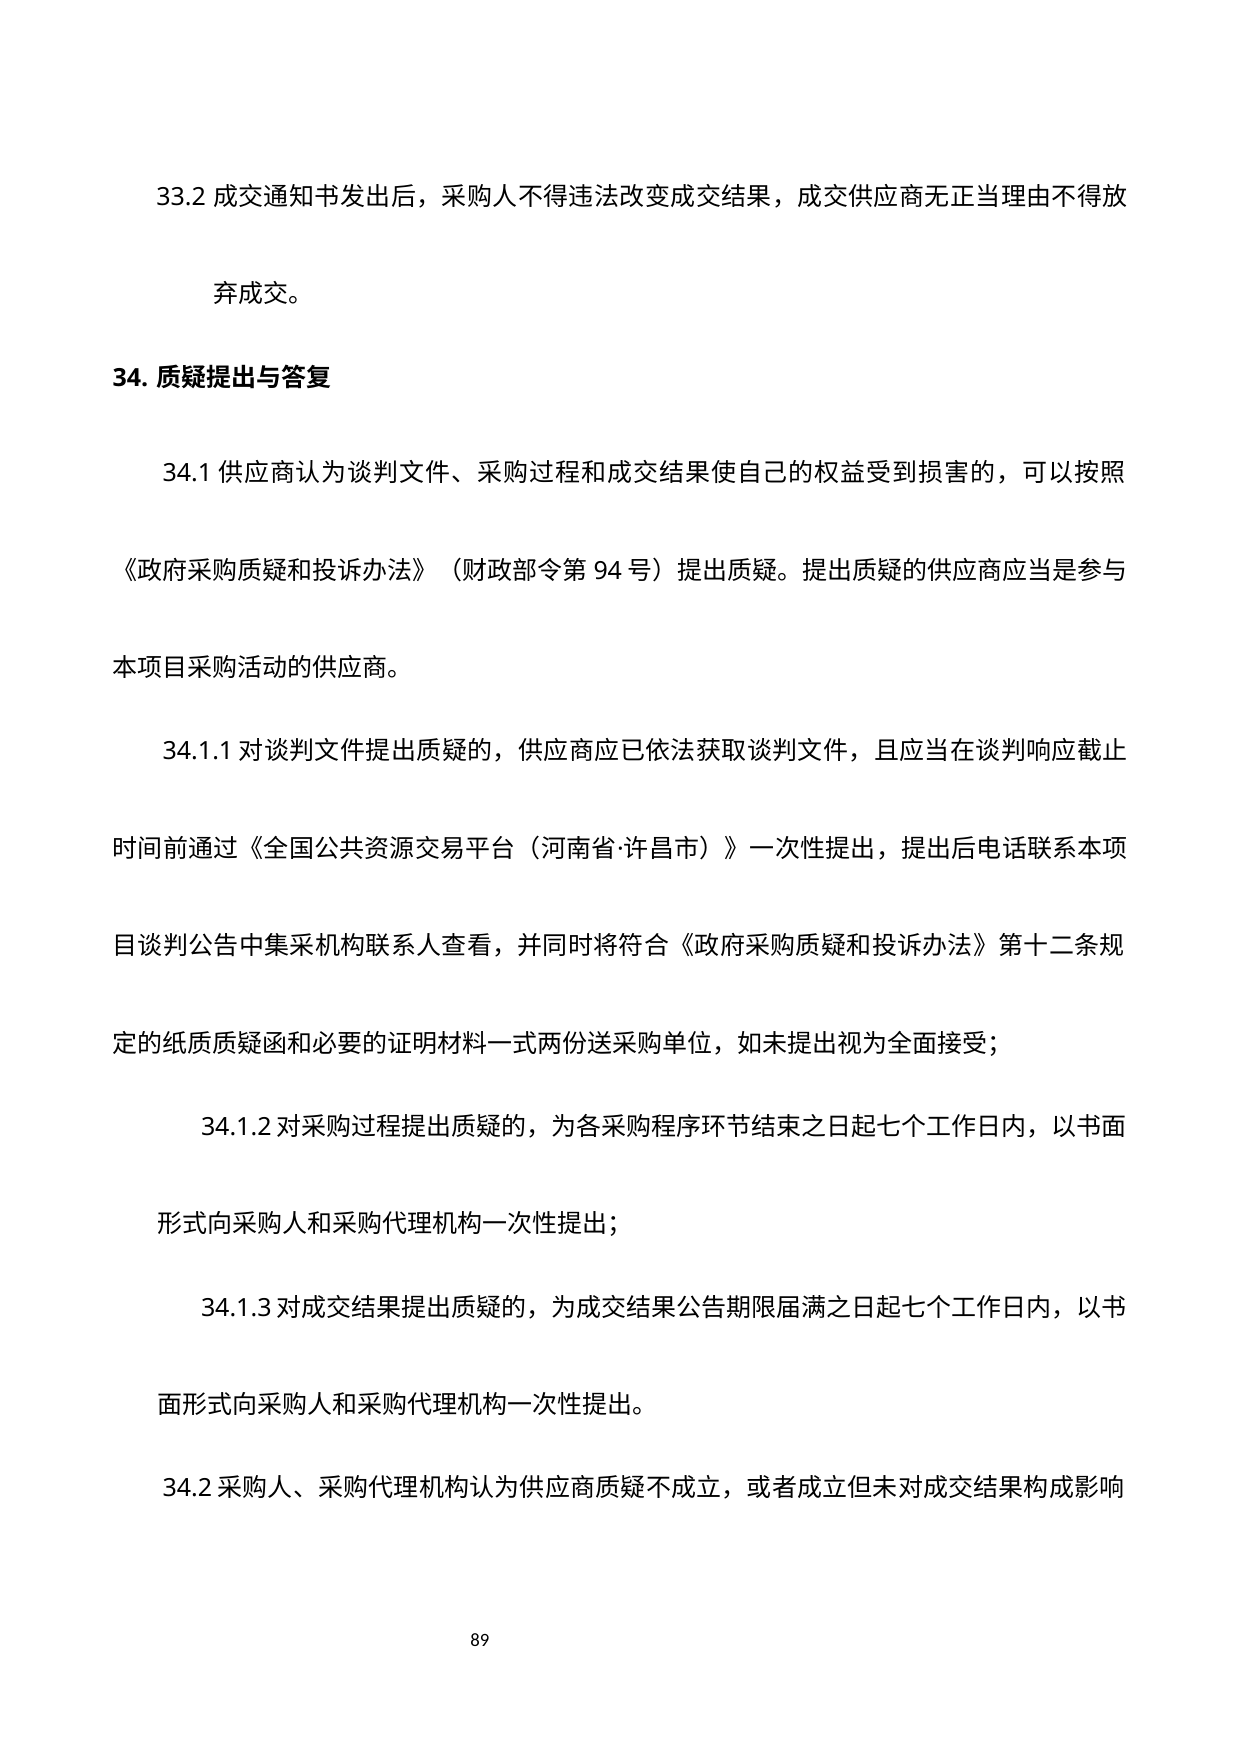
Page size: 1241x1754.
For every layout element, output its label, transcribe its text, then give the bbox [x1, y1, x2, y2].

list 成交通知书发出后，采购人不得违法改变成交结果，成交供应商无正当理由不得放弃成交。 [156, 162, 1128, 324]
text 34.1.2对采购过程提出质疑的，为各采购程序环节结束之日起七个工作日内，以书面形式向采购人和采购代理机构一次性提出； [157, 1092, 1128, 1254]
text 34.1供应商认为谈判文件、采购过程和成交结果使自己的权益受到损害的，可以按照《政府采购质疑和投诉办法》（财政部令第94号）提出质疑。提出质疑的供应商应当是参与本项目采购活动的供应商。 [112, 438, 1128, 698]
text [112, 1453, 1128, 1518]
text 34.1.1对谈判文件提出质疑的，供应商应已依法获取谈判文件，且应当在谈判响应截止时间前通过《全国公共资源交易平台（河南省·许昌市）》一次性提出，提出后电话联系本项目谈判公告中集采机构联系人查看，并同时将符合《政府采购质疑和投诉办法》第十二条规定的纸质质疑函和必要的证明材料一式两份送采购单位，如未提出视为全面接受； [112, 716, 1128, 1074]
text 34.1.3对成交结果提出质疑的，为成交结果公告期限届满之日起七个工作日内，以书面形式向采购人和采购代理机构一次性提出。 [157, 1273, 1128, 1435]
list 质疑提出与答复 [112, 343, 1128, 408]
